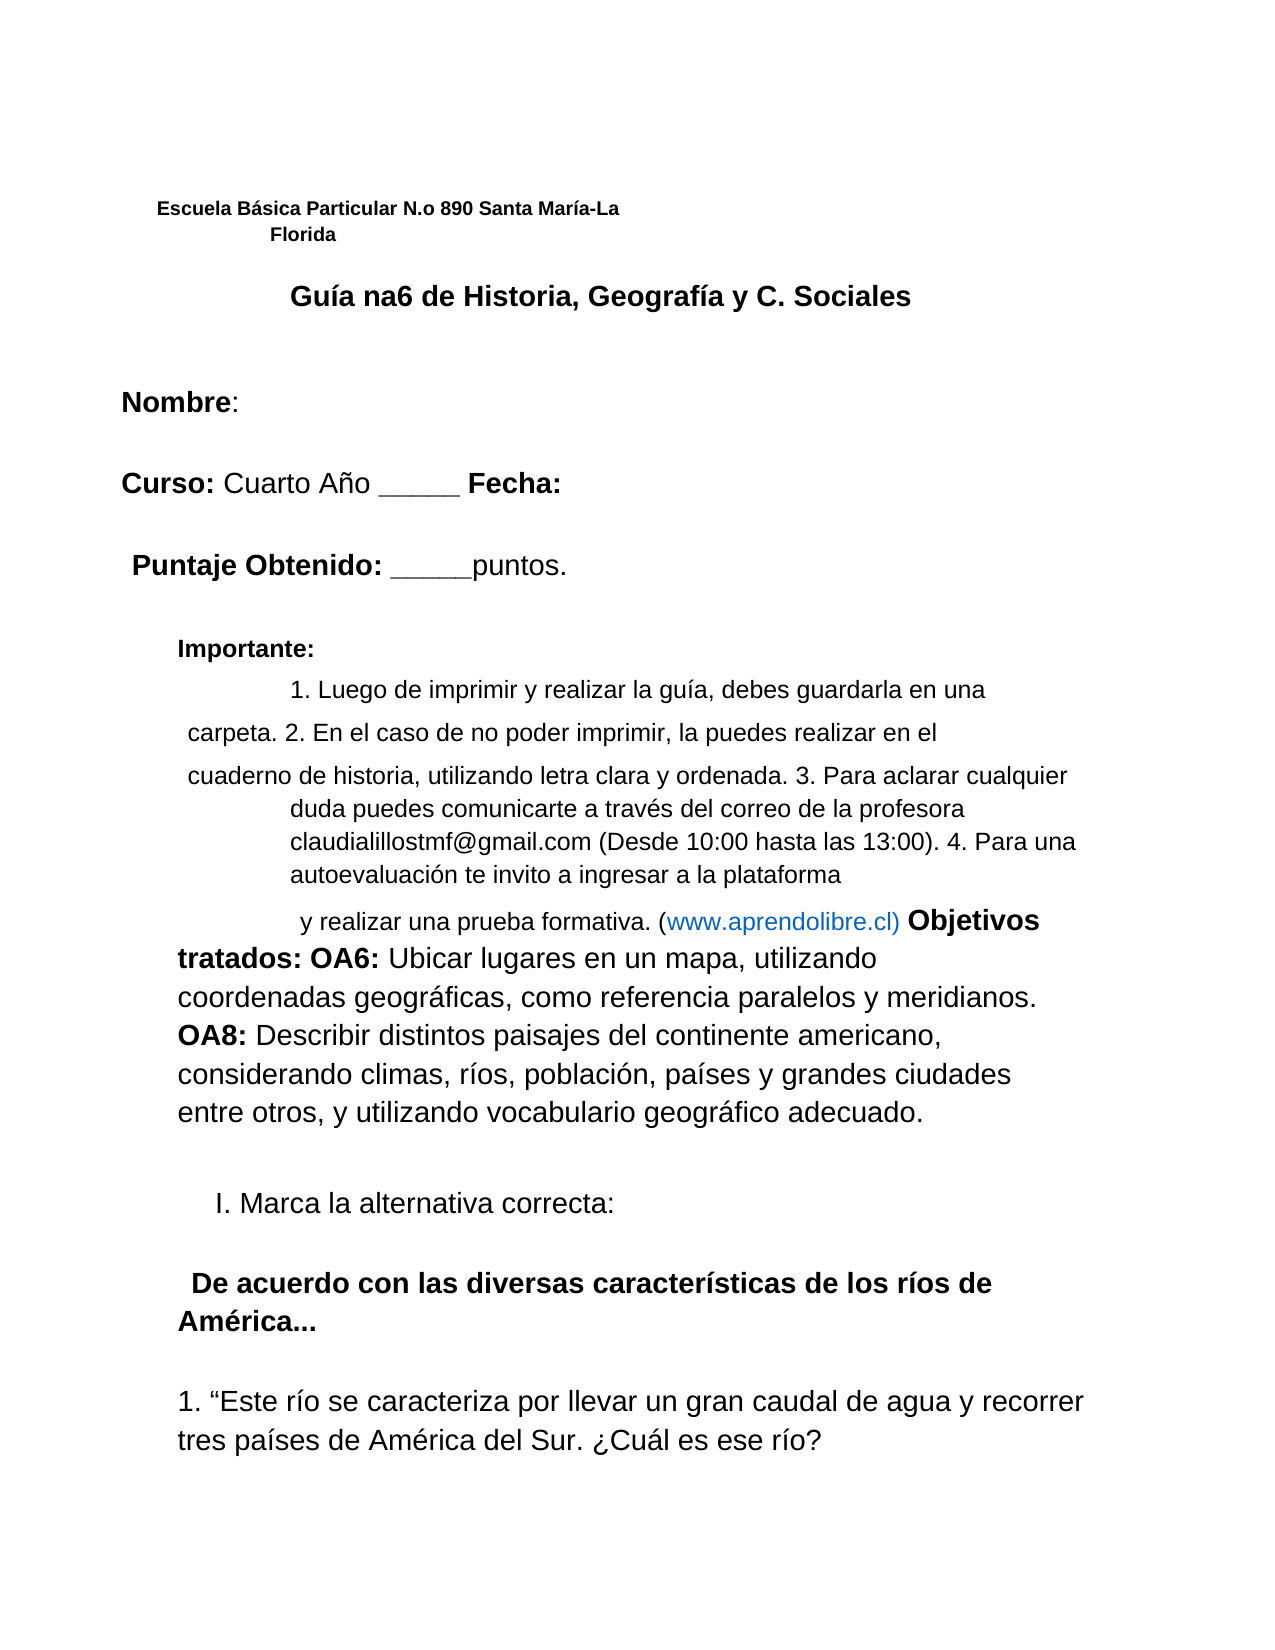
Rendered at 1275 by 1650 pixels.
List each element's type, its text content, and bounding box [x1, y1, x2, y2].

text De acuerdo con las diversas características de los ríos de América... [177, 1266, 1033, 1338]
text cuaderno de historia, utilizando letra clara y ordenada. 3. Para aclarar cualquier duda puedes comunicarte a través del correo de la profesora claudialillostmf@gmail.com (Desde 10:00 hasta las 13:00). 4. Para una autoevaluación te invito a ingresar a la plataforma [187, 761, 1091, 888]
text Escuela Básica Particular N.o 890 Santa María-La Florida [157, 197, 666, 246]
text Puntaje Obtenido: _____puntos. [132, 548, 652, 581]
text Nombre: [121, 386, 264, 419]
text Curso: Cuarto Año _____ Fecha: [121, 467, 692, 500]
text Guía na6 de Historia, Geografía y C. Sociales [290, 278, 1016, 312]
text 1. “Este río se caracteriza por llevar un gran caudal de agua y recorrer tres países de América del Sur. ¿Cuál es ese río? [177, 1384, 1088, 1457]
text carpeta. 2. En el caso de no poder imprimir, la puedes realizar en el [187, 718, 1039, 746]
text Importante: [177, 634, 348, 663]
text 1. Luego de imprimir y realizar la guía, debes guardarla en una [290, 674, 1091, 703]
text y realizar una prueba formativa. (www.aprendolibre.cl) Objetivos tratados: OA6: Ubicar lugares en un mapa, utilizando coordenadas geográficas, como referencia paralelos y meridianos. OA8: Describir distintos paisajes del continente americano, considerando climas, ríos, población, países y grandes ciudades entre otros, y utilizando vocabulario geográfico adecuado. [177, 903, 1052, 1129]
text I. Marca la alternativa correcta: [215, 1186, 723, 1219]
